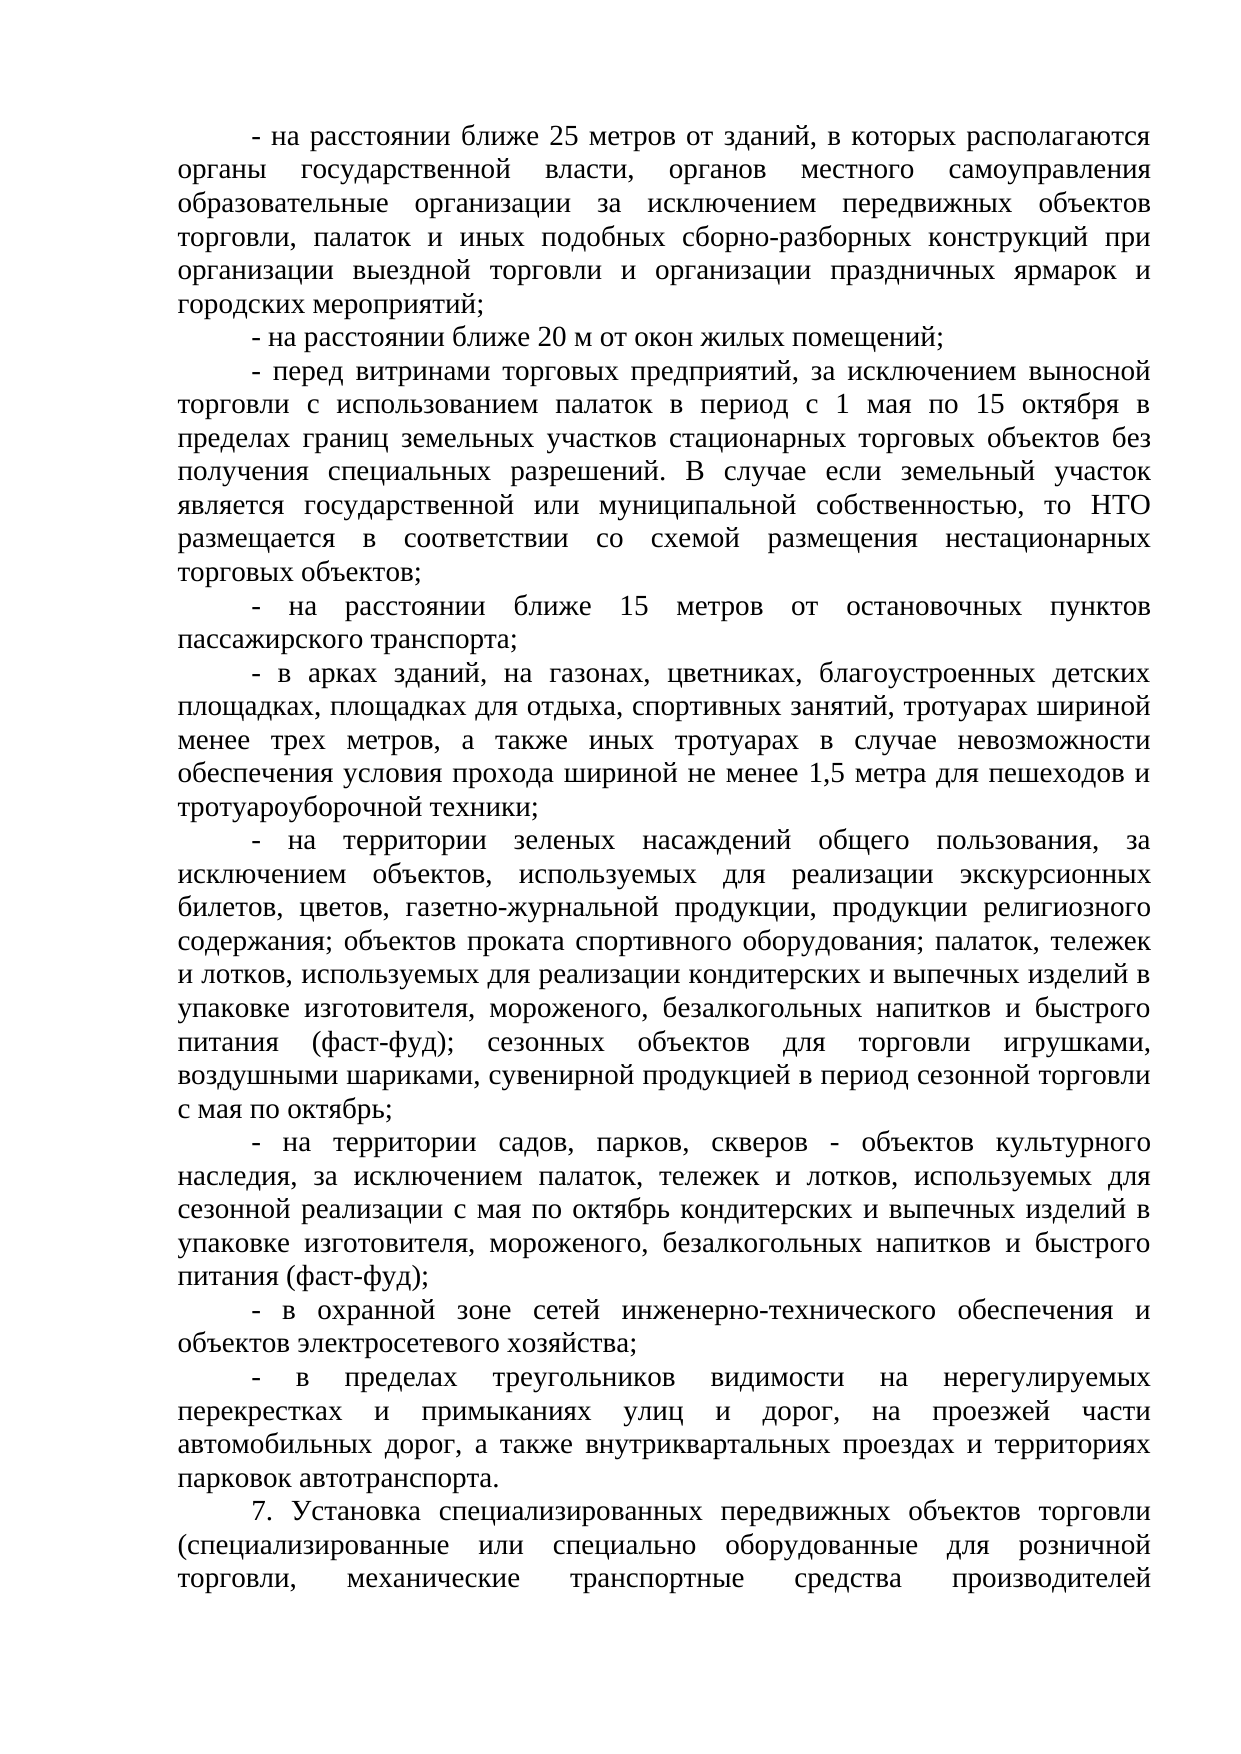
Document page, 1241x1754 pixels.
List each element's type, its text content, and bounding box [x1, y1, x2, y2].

text - в арках зданий, на газонах, цветниках, благоустроенных детских площадках, площадках для отдыха, спортивных занятий, тротуарах шириной менее трех метров, а также иных тротуарах в случае невозможности обеспечения условия прохода шириной не менее 1,5 метра для пешеходов и тротуароуборочной техники; [177, 655, 1152, 822]
text - на расстоянии ближе 25 метров от зданий, в которых располагаются органы государственной власти, органов местного самоуправления образовательные организации за исключением передвижных объектов торговли, палаток и иных подобных сборно-разборных конструкций при организации выездной торговли и организации праздничных ярмарок и городских мероприятий; [177, 118, 1152, 319]
text - на территории зеленых насаждений общего пользования, за исключением объектов, используемых для реализации экскурсионных билетов, цветов, газетно-журнальной продукции, продукции религиозного содержания; объектов проката спортивного оборудования; палаток, тележек и лотков, используемых для реализации кондитерских и выпечных изделий в упаковке изготовителя, мороженого, безалкогольных напитков и быстрого питания (фаст-фуд); сезонных объектов для торговли игрушками, воздушными шариками, сувенирной продукцией в период сезонной торговли с мая по октябрь; [177, 822, 1152, 1124]
text - в пределах треугольников видимости на нерегулируемых перекрестках и примыканиях улиц и дорог, на проезжей части автомобильных дорог, а также внутриквартальных проездах и территориях парковок автотранспорта. [177, 1359, 1152, 1493]
text - на расстоянии ближе 15 метров от остановочных пунктов пассажирского транспорта; [177, 588, 1152, 655]
text - на территории садов, парков, скверов - объектов культурного наследия, за исключением палаток, тележек и лотков, используемых для сезонной реализации с мая по октябрь кондитерских и выпечных изделий в упаковке изготовителя, мороженого, безалкогольных напитков и быстрого питания (фаст-фуд); [177, 1124, 1152, 1292]
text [177, 1493, 1152, 1594]
text - перед витринами торговых предприятий, за исключением выносной торговли с использованием палаток в период с 1 мая по 15 октября в пределах границ земельных участков стационарных торговых объектов без получения специальных разрешений. В случае если земельный участок является государственной или муниципальной собственностью, то НТО размещается в соответствии со схемой размещения нестационарных торговых объектов; [177, 353, 1152, 588]
text - на расстоянии ближе 20 м от окон жилых помещений; [177, 319, 1152, 353]
text - в охранной зоне сетей инженерно-технического обеспечения и объектов электросетевого хозяйства; [177, 1292, 1152, 1359]
